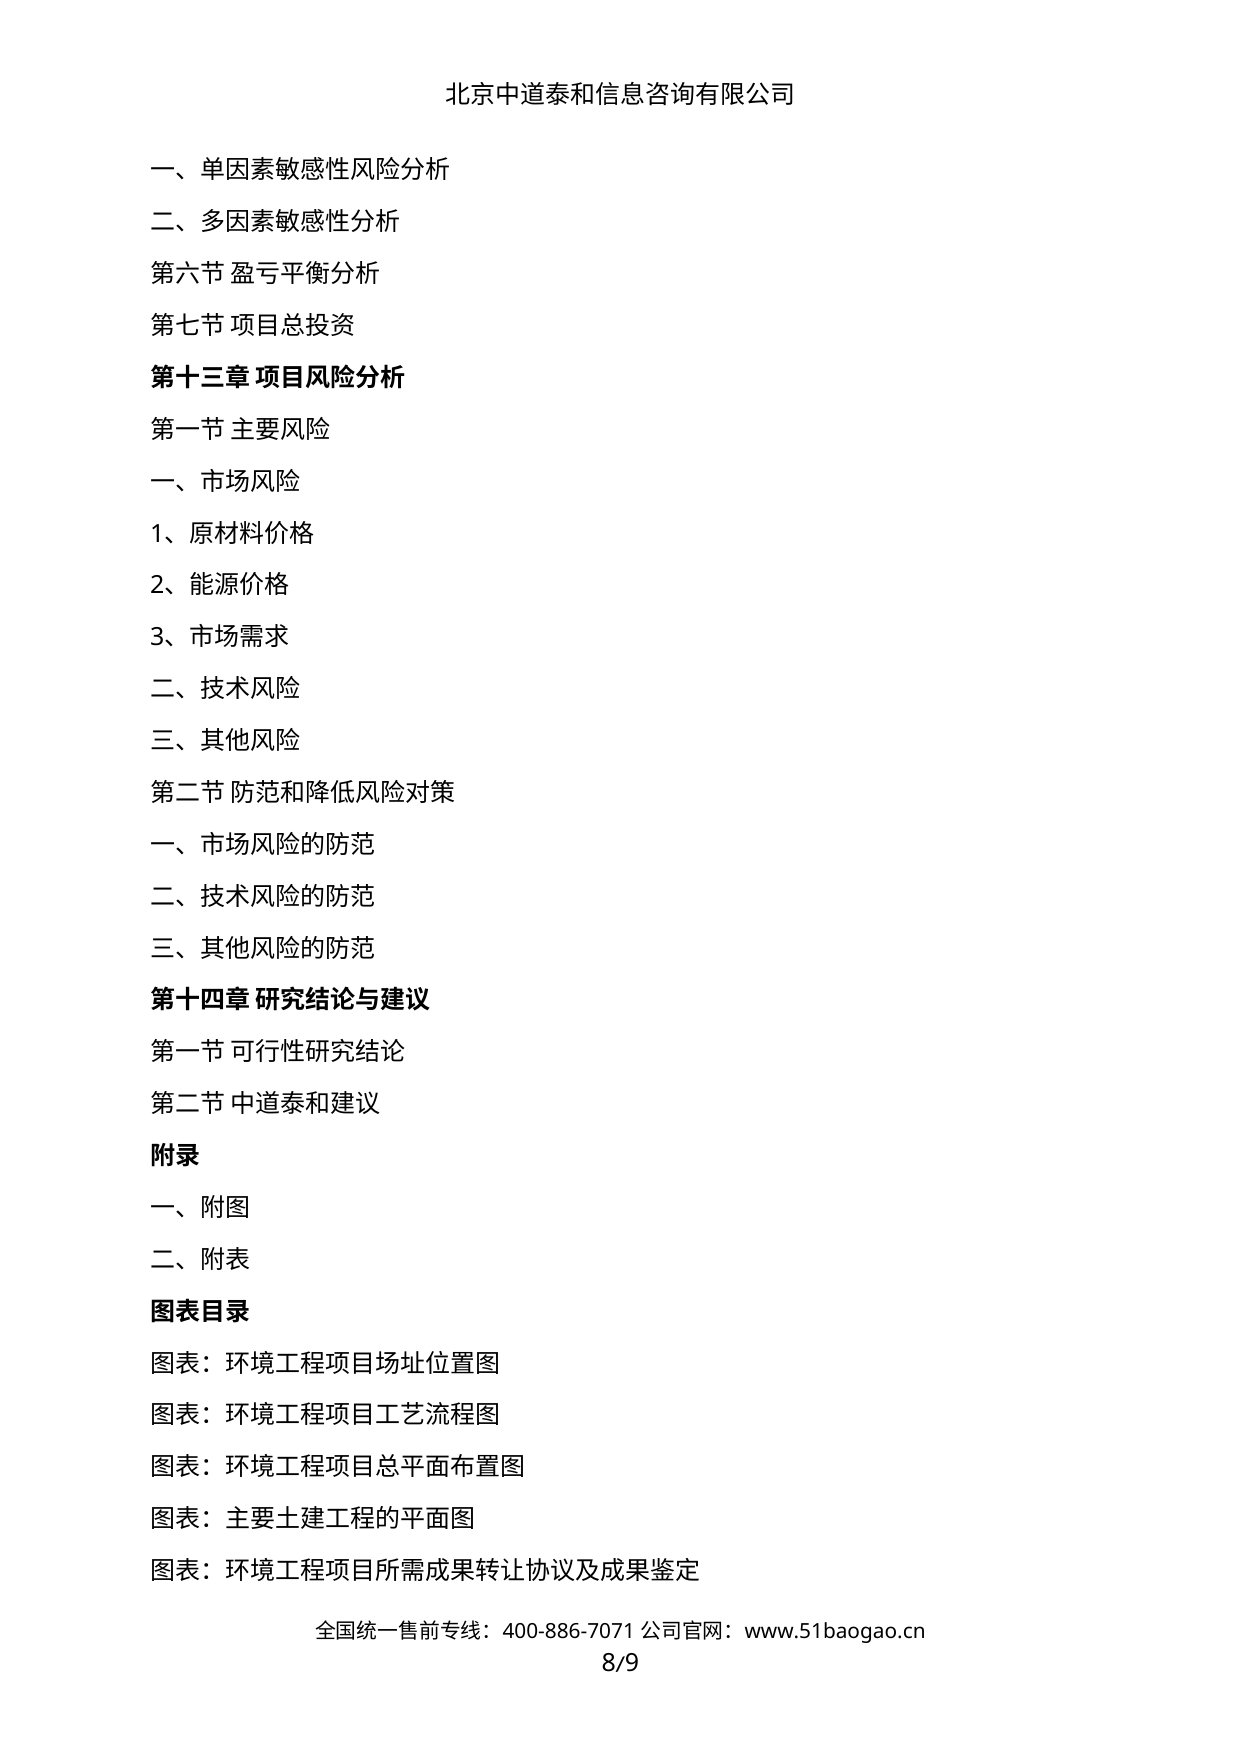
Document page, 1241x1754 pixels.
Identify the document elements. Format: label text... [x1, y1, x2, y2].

text 第一节 可行性研究结论 [150, 1032, 1090, 1068]
text 一、附图 [150, 1187, 1090, 1224]
text 第七节 项目总投资 [150, 306, 1090, 342]
text 第一节 主要风险 [150, 409, 1090, 446]
text 1、原材料价格 [150, 513, 1090, 549]
text 第二节 中道泰和建议 [150, 1084, 1090, 1120]
text 第二节 防范和降低风险对策 [150, 772, 1090, 809]
text 二、多因素敏感性分析 [150, 202, 1090, 238]
text 一、市场风险的防范 [150, 824, 1090, 861]
text 图表：环境工程项目总平面布置图 [150, 1447, 1090, 1483]
text 二、技术风险 [150, 669, 1090, 705]
text 图表：环境工程项目所需成果转让协议及成果鉴定 [150, 1551, 1090, 1587]
text 第六节 盈亏平衡分析 [150, 254, 1090, 290]
text 第十三章 项目风险分析 [150, 357, 1090, 394]
text 第十四章 研究结论与建议 [150, 980, 1090, 1016]
text 图表目录 [150, 1291, 1090, 1327]
text 一、单因素敏感性风险分析 [150, 150, 1090, 186]
text 二、技术风险的防范 [150, 876, 1090, 912]
text 附录 [150, 1136, 1090, 1172]
text 二、附表 [150, 1239, 1090, 1276]
text 图表：环境工程项目工艺流程图 [150, 1395, 1090, 1431]
text 一、市场风险 [150, 461, 1090, 497]
text 3、市场需求 [150, 617, 1090, 653]
text 图表：环境工程项目场址位置图 [150, 1343, 1090, 1379]
text 三、其他风险的防范 [150, 928, 1090, 964]
text 2、能源价格 [150, 565, 1090, 601]
text 三、其他风险 [150, 721, 1090, 757]
text 图表：主要土建工程的平面图 [150, 1499, 1090, 1535]
